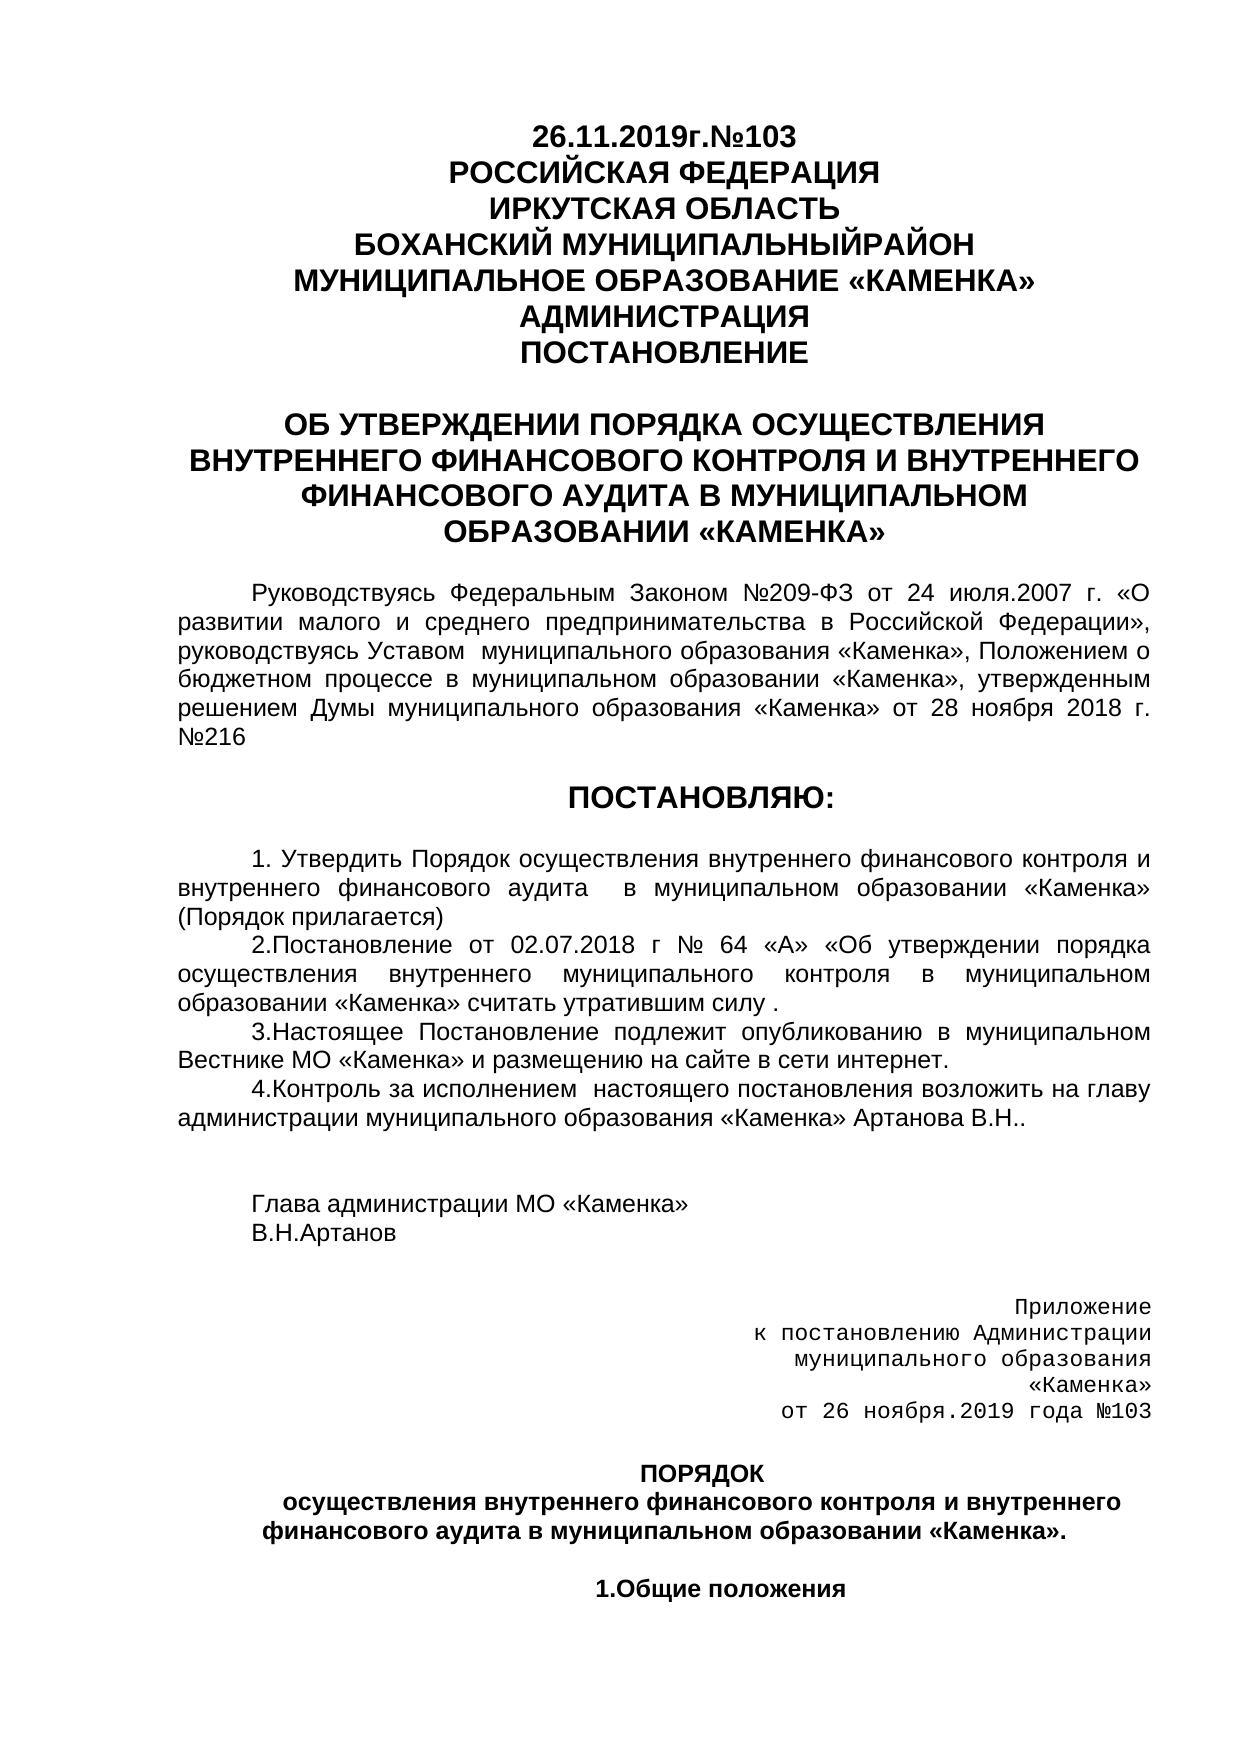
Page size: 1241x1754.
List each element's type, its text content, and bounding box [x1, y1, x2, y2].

text «Каменка» [177, 1373, 1152, 1399]
text 26.11.2019г.№103 [177, 118, 1152, 154]
text ИРКУТСКАЯ ОБЛАСТЬ [177, 190, 1152, 226]
text БОХАНСКИЙ МУНИЦИПАЛЬНЫЙРАЙОН [177, 226, 1152, 262]
text 4.Контроль за исполнением настоящего постановления возложить на главу администрации муниципального образования «Каменка» Артанова В.Н.. [177, 1074, 1152, 1132]
text 2.Постановление от 02.07.2018 г № 64 «А» «Об утверждении порядка осуществления внутреннего муниципального контроля в муниципальном образовании «Каменка» считать утратившим силу . [177, 930, 1152, 1017]
text от 26 ноября.2019 года №103 [177, 1399, 1152, 1425]
text Глава администрации МО «Каменка» [177, 1189, 1152, 1218]
text РОССИЙСКАЯ ФЕДЕРАЦИЯ [177, 154, 1152, 190]
text МУНИЦИПАЛЬНОЕ ОБРАЗОВАНИЕ «КАМЕНКА» [177, 262, 1152, 298]
text ПОСТАНОВЛЯЮ: [177, 779, 1152, 815]
text 1. Утвердить Порядок осуществления внутреннего финансового контроля и внутреннего финансового аудита в муниципальном образовании «Каменка» (Порядок прилагается) [177, 844, 1152, 930]
text В.Н.Артанов [177, 1218, 1152, 1247]
text 1.Общие положения [290, 1574, 1152, 1602]
text АДМИНИСТРАЦИЯ [177, 298, 1152, 334]
text ПОСТАНОВЛЕНИЕ [177, 334, 1152, 370]
text к постановлению Администрации [177, 1321, 1152, 1347]
text Приложение [177, 1295, 1152, 1321]
text ПОРЯДОК [177, 1459, 1152, 1487]
text 3.Настоящее Постановление подлежит опубликованию в муниципальном Вестнике МО «Каменка» и размещению на сайте в сети интернет. [177, 1017, 1152, 1074]
text ОБ УТВЕРЖДЕНИИ ПОРЯДКА ОСУЩЕСТВЛЕНИЯ ВНУТРЕННЕГО ФИНАНСОВОГО КОНТРОЛЯ И ВНУТРЕННЕГО ФИНАНСОВОГО АУДИТА В МУНИЦИПАЛЬНОМ ОБРАЗОВАНИИ «КАМЕНКА» [177, 406, 1152, 549]
text Руководствуясь Федеральным Законом №209-ФЗ от 24 июля.2007 г. «О развитии малого и среднего предпринимательства в Российской Федерации», руководствуясь Уставом муниципального образования «Каменка», Положением о бюджетном процессе в муниципальном образовании «Каменка», утвержденным решением Думы муниципального образования «Каменка» от 28 ноября 2018 г. №216 [177, 578, 1152, 751]
text осуществления внутреннего финансового контроля и внутреннего финансового аудита в муниципальном образовании «Каменка». [177, 1487, 1152, 1545]
text муниципального образования [177, 1347, 1152, 1373]
